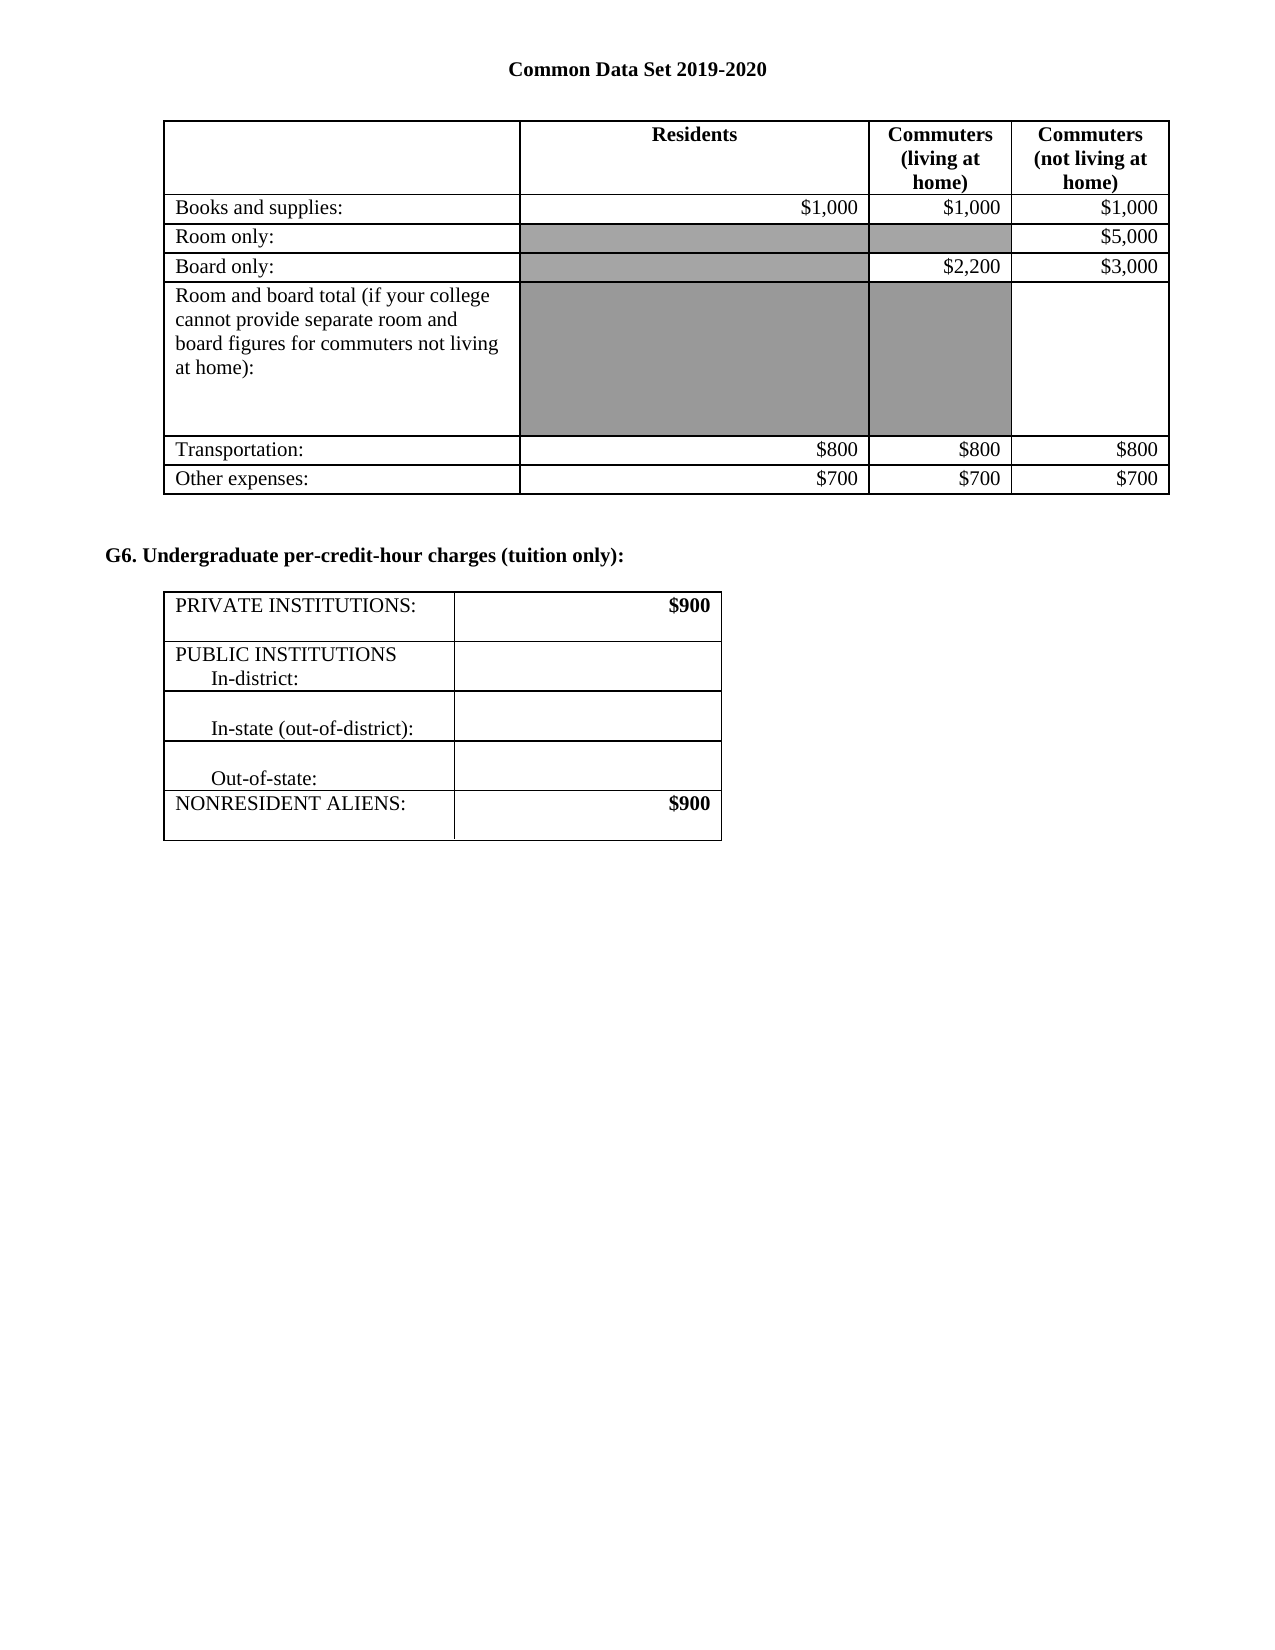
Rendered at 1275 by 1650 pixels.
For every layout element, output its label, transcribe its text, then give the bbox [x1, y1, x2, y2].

table_cell $3,000 [1012, 254, 1168, 281]
text G6. Undergraduate per-credit-hour charges (tuition only): [105, 543, 1170, 567]
table_cell Transportation: [165, 437, 519, 464]
table_header Commuters (living at home) [870, 122, 1011, 194]
table_cell Board only: [165, 254, 519, 281]
table_cell [455, 692, 721, 740]
table_cell Out-of-state: [165, 742, 454, 790]
table_cell NONRESIDENT ALIENS: [165, 791, 454, 839]
table_cell $700 [521, 466, 868, 493]
table_cell Other expenses: [165, 466, 519, 493]
table_cell [455, 642, 721, 690]
table_header Commuters (not living at home) [1012, 122, 1168, 194]
table_cell $700 [870, 466, 1011, 493]
table_cell $1,000 [521, 195, 868, 223]
table_cell Room only: [165, 225, 519, 252]
table_cell $900 [455, 791, 721, 839]
table_cell [455, 742, 721, 790]
table_cell [870, 225, 1011, 252]
table_cell [521, 254, 868, 281]
table_header PRIVATE INSTITUTIONS: [165, 593, 454, 641]
table_cell $700 [1012, 466, 1168, 493]
table_cell $800 [870, 437, 1011, 464]
table_cell PUBLIC INSTITUTIONS In-district: [165, 642, 454, 690]
table_cell [870, 283, 1011, 435]
table_cell $1,000 [1012, 195, 1168, 223]
table_cell $800 [521, 437, 868, 464]
table_cell $5,000 [1012, 225, 1168, 252]
table_header Residents [521, 122, 868, 194]
table_header $900 [455, 593, 721, 641]
table_cell [521, 225, 868, 252]
table_cell $2,200 [870, 254, 1011, 281]
table_cell [1012, 283, 1168, 435]
table_cell Books and supplies: [165, 195, 519, 223]
table_cell In-state (out-of-district): [165, 692, 454, 740]
table_cell $800 [1012, 437, 1168, 464]
table_cell Room and board total (if your college cannot provide separate room and board figures for commuters not living at home): [165, 283, 519, 435]
table_header [165, 122, 519, 194]
table_cell [521, 283, 868, 435]
table_cell $1,000 [870, 195, 1011, 223]
